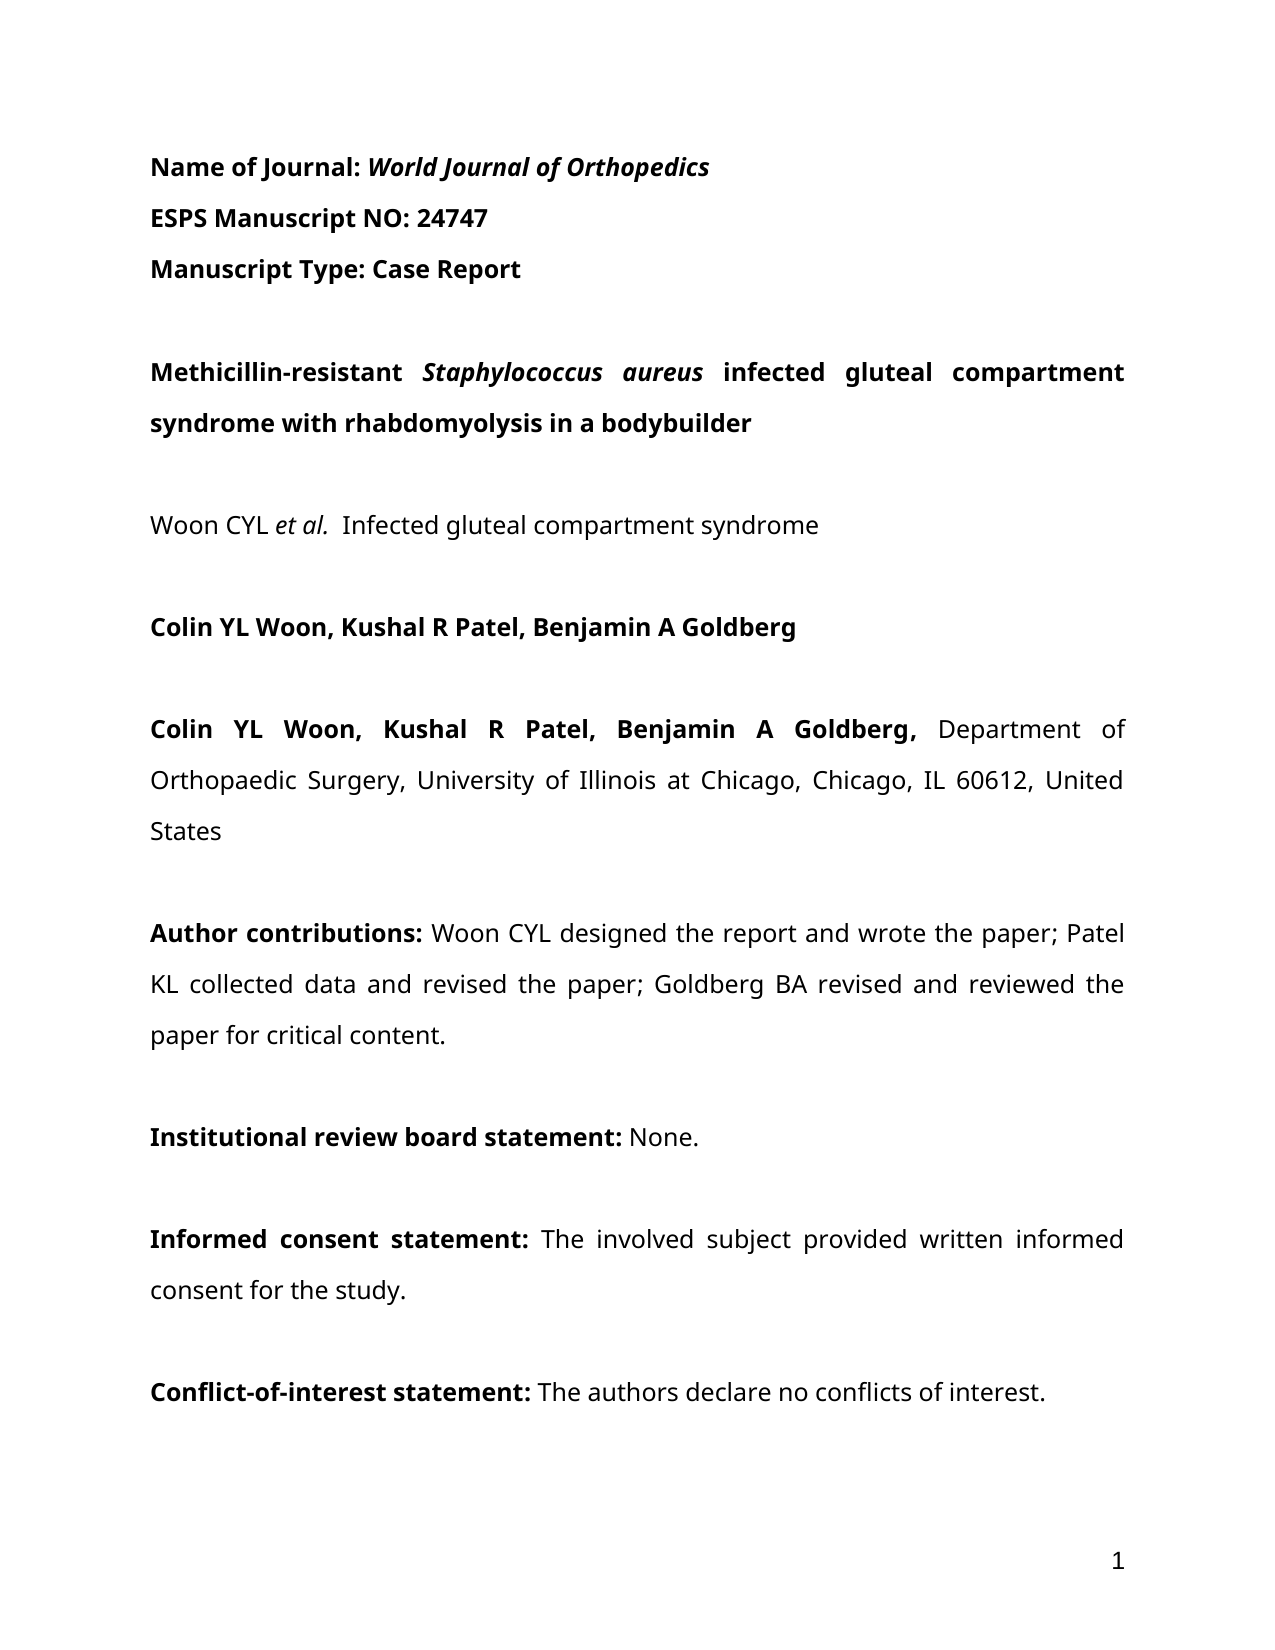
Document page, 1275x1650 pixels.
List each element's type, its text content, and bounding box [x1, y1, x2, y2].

text Institutional review board statement: None. [150, 1120, 1125, 1154]
text Informed consent statement: The involved subject provided written informed consent for the study. [150, 1222, 1125, 1307]
text Colin YL Woon, Kushal R Patel, Benjamin A Goldberg, Department of Orthopaedic Surgery, University of Illinois at Chicago, Chicago, IL 60612, United States [150, 711, 1125, 848]
text ESPS Manuscript NO: 24747 [150, 201, 1125, 235]
text Manuscript Type: Case Report [150, 252, 1125, 286]
text Conflict-of-interest statement: The authors declare no conflicts of interest. [150, 1375, 1125, 1409]
text Methicillin-resistant Staphylococcus aureus infected gluteal compartment syndrome with rhabdomyolysis in a bodybuilder [150, 354, 1125, 439]
text Woon CYL et al. Infected gluteal compartment syndrome [150, 507, 1125, 541]
text Name of Journal: World Journal of Orthopedics [150, 150, 1125, 184]
text Colin YL Woon, Kushal R Patel, Benjamin A Goldberg [150, 609, 1125, 643]
text Author contributions: Woon CYL designed the report and wrote the paper; Patel KL collected data and revised the paper; Goldberg BA revised and reviewed the paper for critical content. [150, 916, 1125, 1052]
